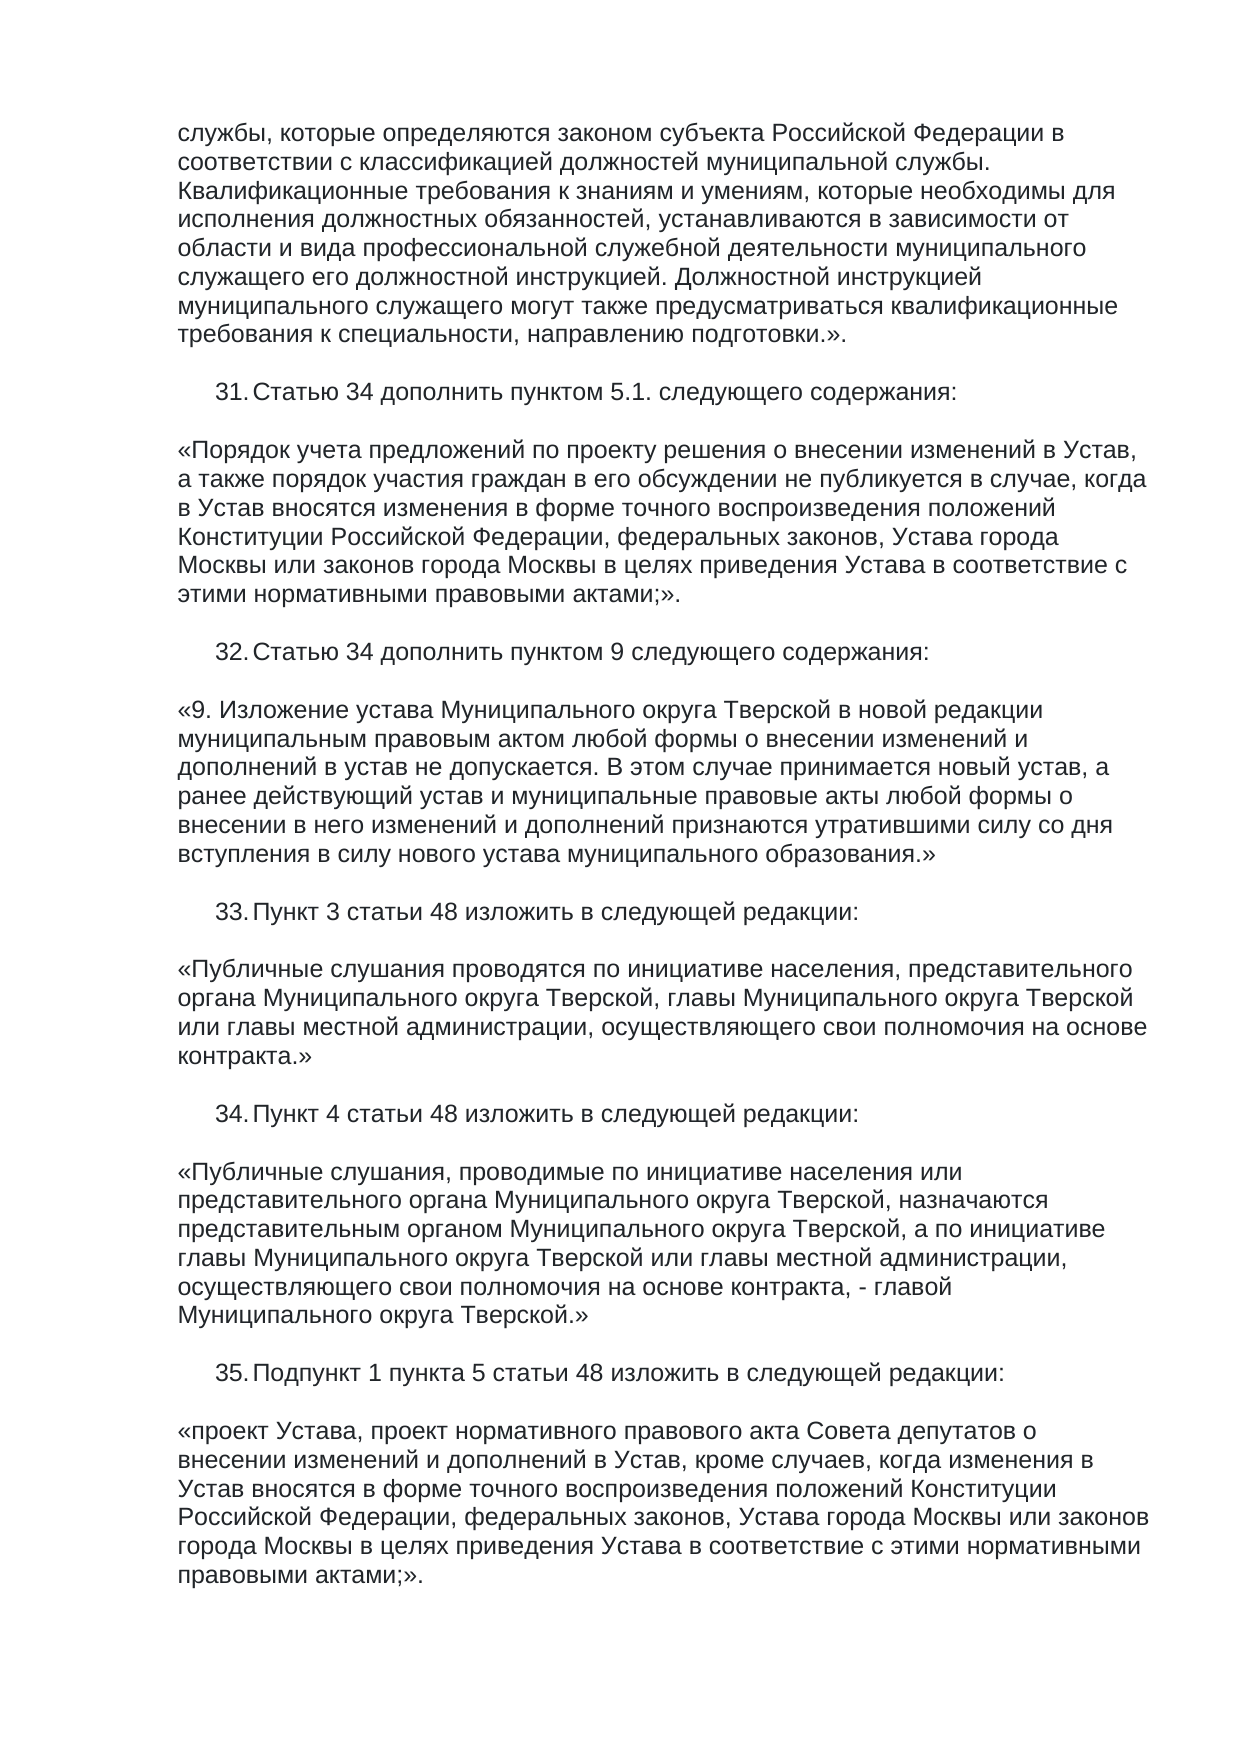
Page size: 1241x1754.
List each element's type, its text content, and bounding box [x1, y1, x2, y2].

text «Публичные слушания проводятся по инициативе населения, представительного органа Муниципального округа Тверской, главы Муниципального округа Тверской или главы местной администрации, осуществляющего свои полномочия на основе контракта.» [177, 954, 1152, 1069]
text «Порядок учета предложений по проекту решения о внесении изменений в Устав, а также порядок участия граждан в его обсуждении не публикуется в случае, когда в Устав вносятся изменения в форме точного воспроизведения положений Конституции Российской Федерации, федеральных законов, Устава города Москвы или законов города Москвы в целях приведения Устава в соответствие с этими нормативными правовыми актами;». [177, 435, 1152, 608]
list Статью 34 дополнить пунктом 5.1. следующего содержания: [215, 377, 1152, 406]
list Подпункт 1 пункта 5 статьи 48 изложить в следующей редакции: [215, 1358, 1152, 1387]
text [177, 118, 1152, 348]
text «Публичные слушания, проводимые по инициативе населения или представительного органа Муниципального округа Тверской, назначаются представительным органом Муниципального округа Тверской, а по инициативе главы Муниципального округа Тверской или главы местной администрации, осуществляющего свои полномочия на основе контракта, - главой Муниципального округа Тверской.» [177, 1156, 1152, 1329]
list Пункт 4 статьи 48 изложить в следующей редакции: [215, 1098, 1152, 1127]
list Статью 34 дополнить пунктом 9 следующего содержания: [215, 637, 1152, 666]
text «9. Изложение устава Муниципального округа Тверской в новой редакции муниципальным правовым актом любой формы о внесении изменений и дополнений в устав не допускается. В этом случае принимается новый устав, а ранее действующий устав и муниципальные правовые акты любой формы о внесении в него изменений и дополнений признаются утратившими силу со дня вступления в силу нового устава муниципального образования.» [177, 695, 1152, 867]
list Пункт 3 статьи 48 изложить в следующей редакции: [215, 896, 1152, 925]
text «проект Устава, проект нормативного правового акта Совета депутатов о внесении изменений и дополнений в Устав, кроме случаев, когда изменения в Устав вносятся в форме точного воспроизведения положений Конституции Российской Федерации, федеральных законов, Устава города Москвы или законов города Москвы в целях приведения Устава в соответствие с этими нормативными правовыми актами;». [177, 1416, 1152, 1588]
